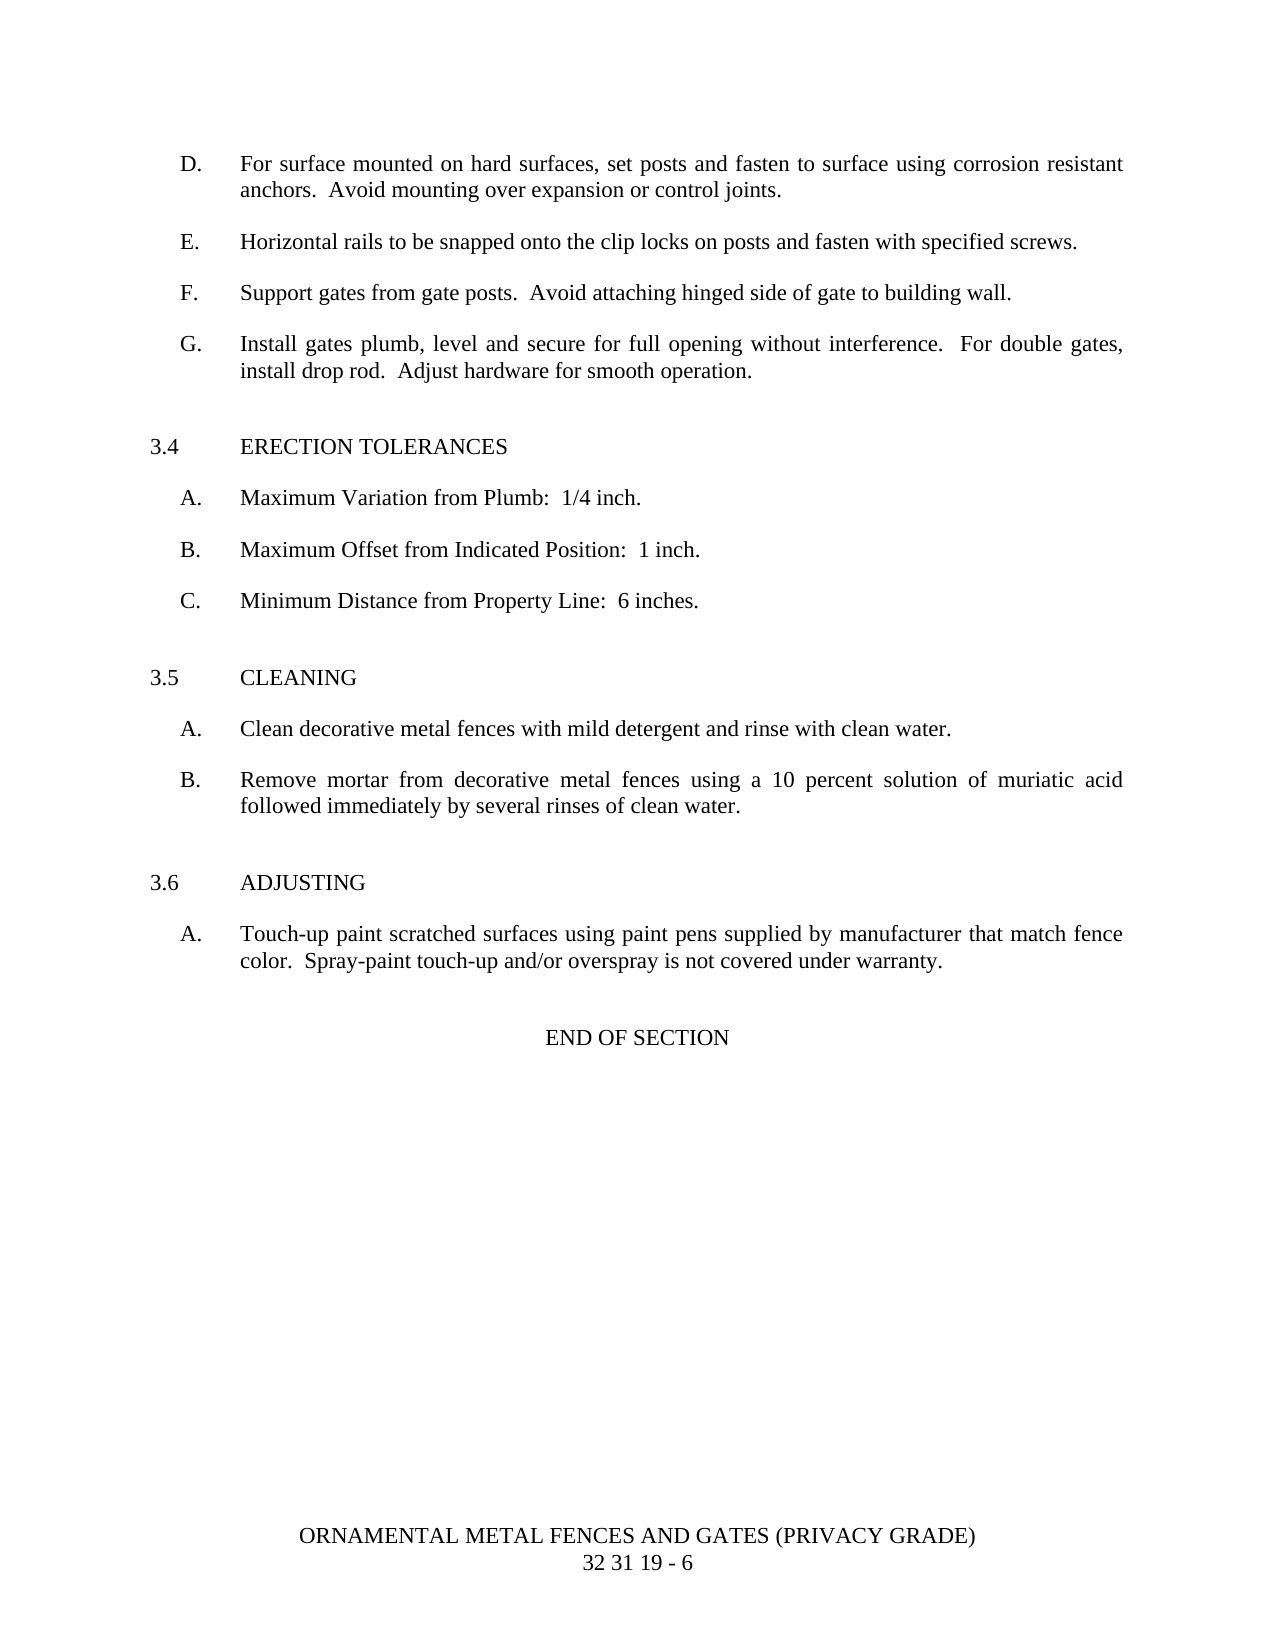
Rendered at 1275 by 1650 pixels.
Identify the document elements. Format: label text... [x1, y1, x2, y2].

text ADJUSTING [150, 869, 1125, 895]
list END OF SECTION [150, 1024, 1125, 1051]
text Support gates from gate posts. Avoid attaching hinged side of gate to building wall. [180, 279, 1125, 305]
text Install gates plumb, level and secure for full opening without interference. For double gates, install drop rod. Adjust hardware for smooth operation. [180, 330, 1125, 383]
text Clean decorative metal fences with mild detergent and rinse with clean water. [180, 715, 1125, 741]
text Remove mortar from decorative metal fences using a 10 percent solution of muriatic acid followed immediately by several rinses of clean water. [180, 766, 1125, 819]
text Minimum Distance from Property Line: 6 inches. [180, 587, 1125, 613]
text For surface mounted on hard surfaces, set posts and fasten to surface using corrosion resistant anchors. Avoid mounting over expansion or control joints. [180, 150, 1125, 203]
text Maximum Offset from Indicated Position: 1 inch. [180, 536, 1125, 562]
text CLEANING [150, 663, 1125, 690]
text Touch-up paint scratched surfaces using paint pens supplied by manufacturer that match fence color. Spray-paint touch-up and/or overspray is not covered under warranty. [180, 920, 1125, 973]
text Maximum Variation from Plumb: 1/4 inch. [180, 484, 1125, 511]
text Horizontal rails to be snapped onto the clip locks on posts and fasten with specified screws. [180, 228, 1125, 254]
text ERECTION TOLERANCES [150, 433, 1125, 459]
